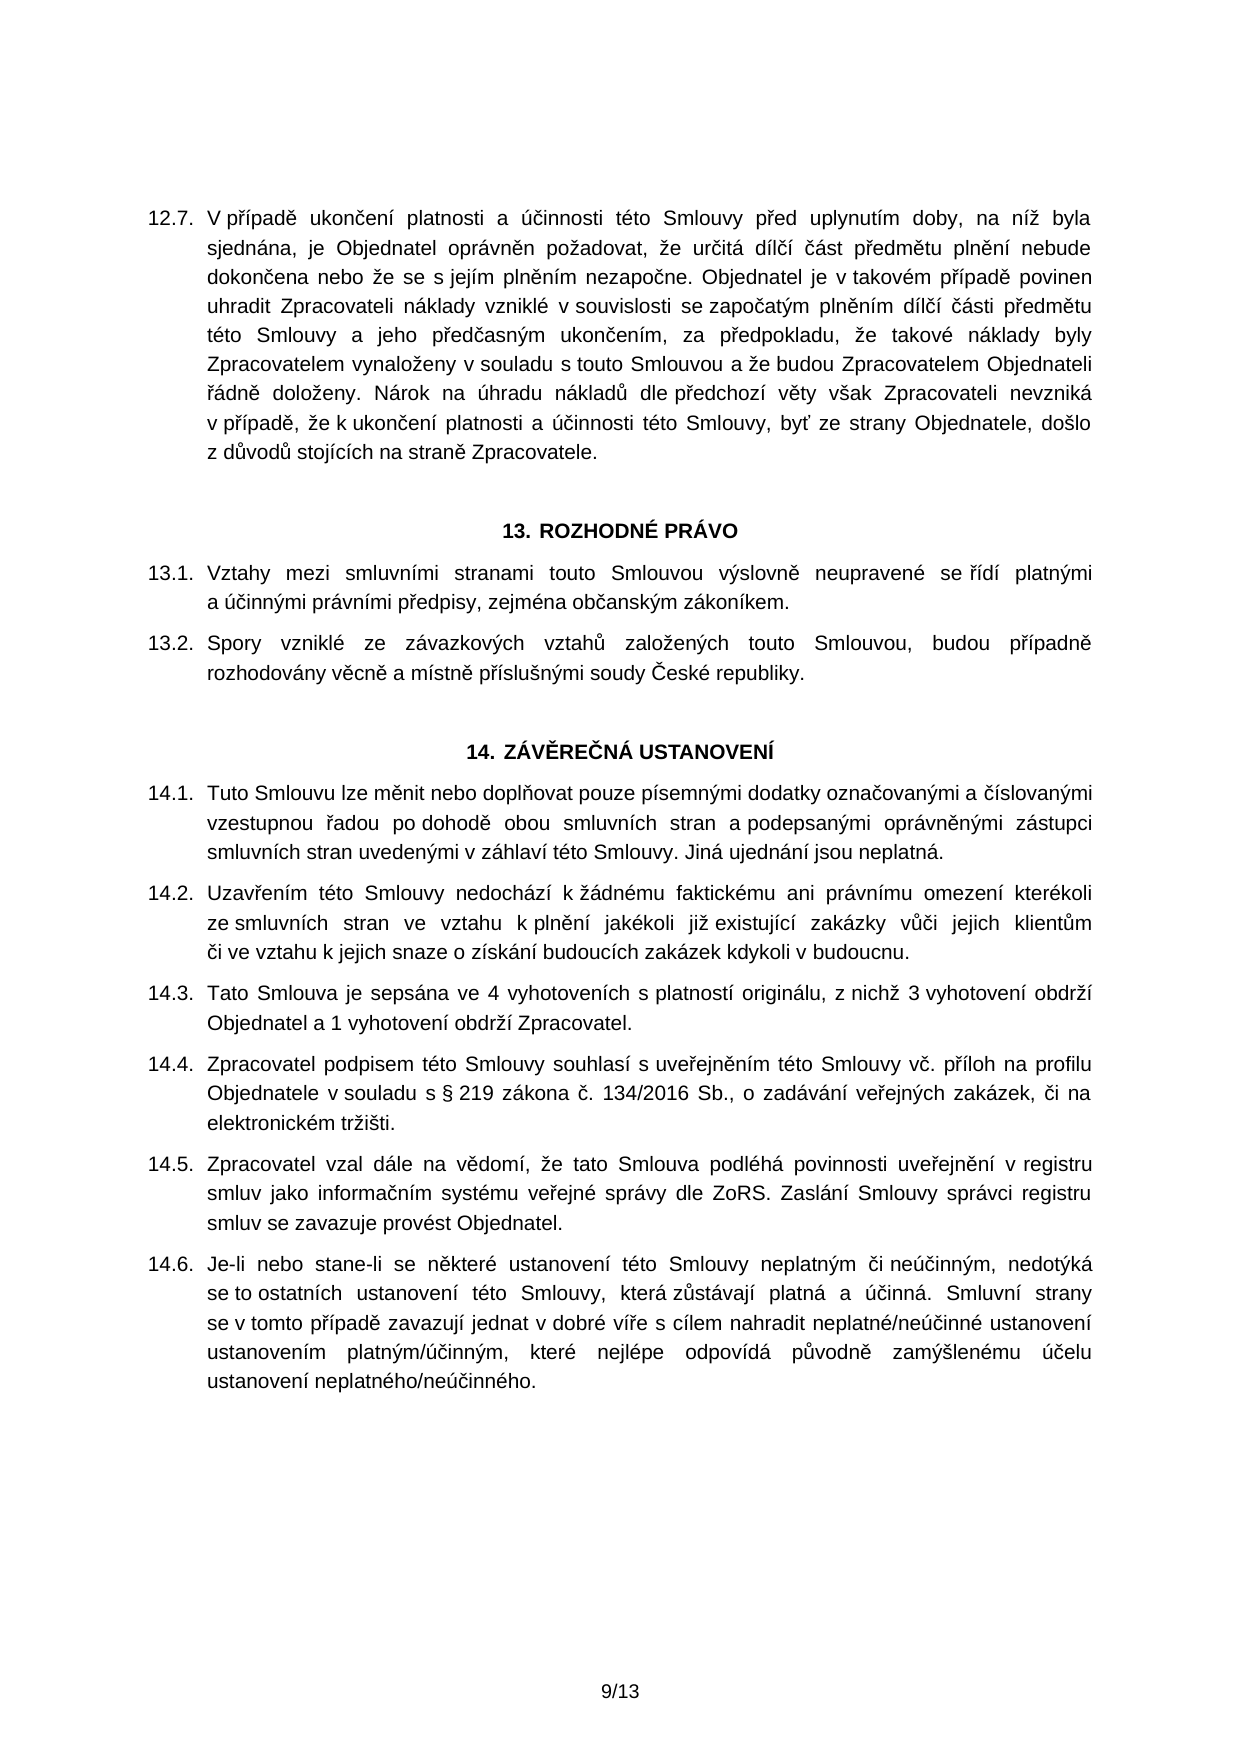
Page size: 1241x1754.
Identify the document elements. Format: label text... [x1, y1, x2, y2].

list Zpracovatel vzal dále na vědomí, že tato Smlouva podléhá povinnosti uveřejnění v registru smluv jako informačním systému veřejné správy dle ZoRS. Zaslání Smlouvy správci registru smluv se zavazuje provést Objednatel. [148, 1147, 1092, 1234]
list Spory vzniklé ze závazkových vztahů založených touto Smlouvou, budou případně rozhodovány věcně a místně příslušnými soudy České republiky. [148, 626, 1092, 684]
list Tuto Smlouvu lze měnit nebo doplňovat pouze písemnými dodatky označovanými a číslovanými vzestupnou řadou po dohodě obou smluvních stran a podepsanými oprávněnými zástupci smluvních stran uvedenými v záhlaví této Smlouvy. Jiná ujednání jsou neplatná. [148, 776, 1092, 863]
list Tato Smlouva je sepsána ve 4 vyhotoveních s platností originálu, z nichž 3 vyhotovení obdrží Objednatel a 1 vyhotovení obdrží Zpracovatel. [148, 976, 1092, 1034]
list Uzavřením této Smlouvy nedochází k žádnému faktickému ani právnímu omezení kterékoli ze smluvních stran ve vztahu k plnění jakékoli již existující zakázky vůči jejich klientům či ve vztahu k jejich snaze o získání budoucích zakázek kdykoli v budoucnu. [148, 876, 1092, 963]
list Zpracovatel podpisem této Smlouvy souhlasí s uveřejněním této Smlouvy vč. příloh na profilu Objednatele v souladu s § 219 zákona č. 134/2016 Sb., o zadávání veřejných zakázek, či na elektronickém tržišti. [148, 1047, 1092, 1134]
list V případě ukončení platnosti a účinnosti této Smlouvy před uplynutím doby, na níž byla sjednána, je Objednatel oprávněn požadovat, že určitá dílčí část předmětu plnění nebude dokončena nebo že se s jejím plněním nezapočne. Objednatel je v takovém případě povinen uhradit Zpracovateli náklady vzniklé v souvislosti se započatým plněním dílčí části předmětu této Smlouvy a jeho předčasným ukončením, za předpokladu, že takové náklady byly Zpracovatelem vynaloženy v souladu s touto Smlouvou a že budou Zpracovatelem Objednateli řádně doloženy. Nárok na úhradu nákladů dle předchozí věty však Zpracovateli nevzniká v případě, že k ukončení platnosti a účinnosti této Smlouvy, byť ze strany Objednatele, došlo z důvodů stojících na straně Zpracovatele. [148, 201, 1092, 463]
subtitle Závěrečná ustanovení [148, 734, 1092, 763]
subtitle Rozhodné právo [148, 513, 1092, 543]
list Vztahy mezi smluvními stranami touto Smlouvou výslovně neupravené se řídí platnými a účinnými právními předpisy, zejména občanským zákoníkem. [148, 555, 1092, 613]
list Je-li nebo stane-li se některé ustanovení této Smlouvy neplatným či neúčinným, nedotýká se to ostatních ustanovení této Smlouvy, která zůstávají platná a účinná. Smluvní strany se v tomto případě zavazují jednat v dobré víře s cílem nahradit neplatné/neúčinné ustanovení ustanovením platným/účinným, které nejlépe odpovídá původně zamýšlenému účelu ustanovení neplatného/neúčinného. [148, 1247, 1092, 1393]
